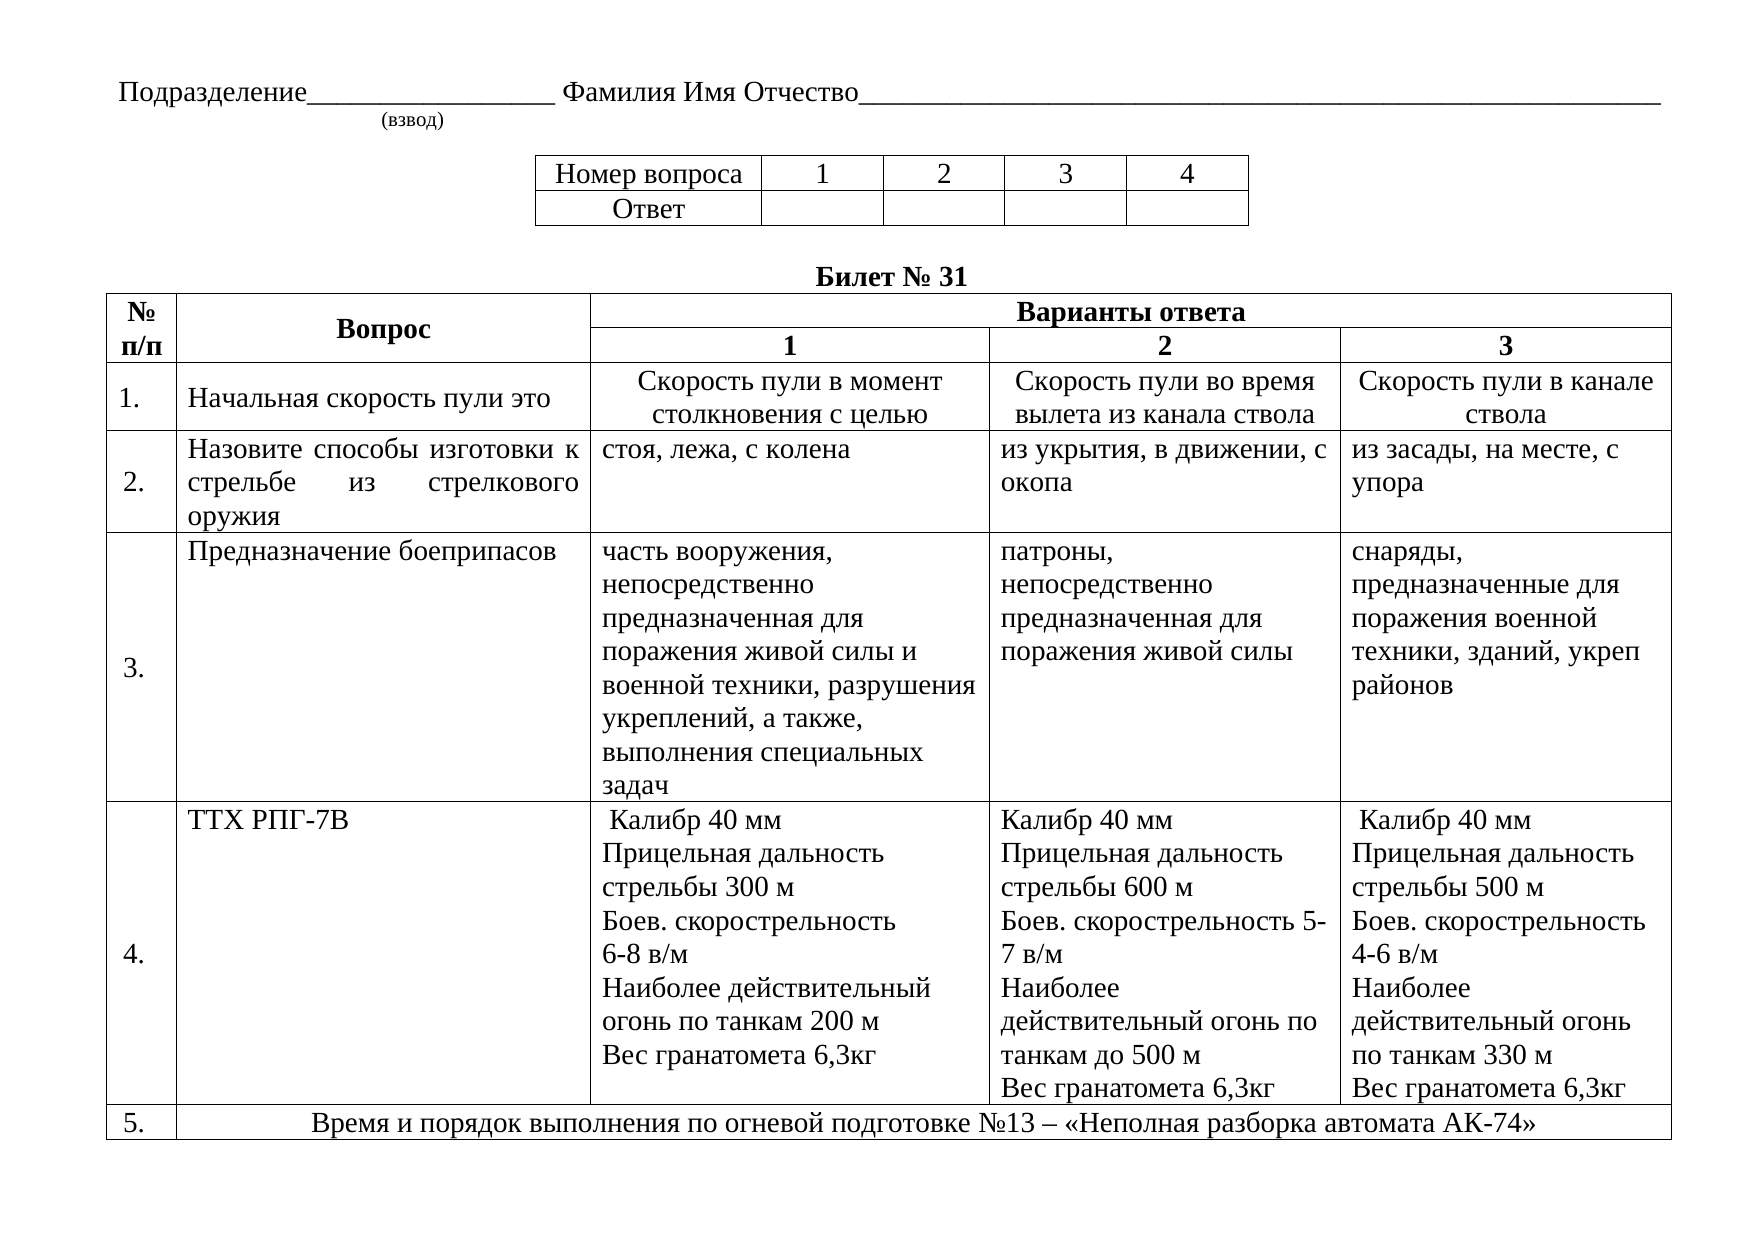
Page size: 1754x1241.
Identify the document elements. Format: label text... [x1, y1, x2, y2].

table_header Номер вопроса [536, 156, 761, 190]
table_cell Скорость пули в канале ствола [1341, 363, 1671, 430]
table_cell из укрытия, в движении, с окопа [990, 431, 1340, 532]
table_cell Скорость пули в момент столкновения с целью [591, 363, 989, 430]
table_cell из засады, на месте, с упора [1341, 431, 1671, 532]
table_cell [884, 191, 1004, 224]
table_cell [107, 533, 176, 801]
table_cell Скорость пули во время вылета из канала ствола [990, 363, 1340, 430]
table_cell Калибр 40 мм Прицельная дальность стрельбы 500 м Боев. скорострельность 4-6 в/м Наиболее действительный огонь по танкам 330 м Вес гранатомета 6,3кг [1341, 802, 1671, 1104]
table_cell [107, 802, 176, 1104]
table_header Вопрос [177, 294, 590, 362]
table_cell [1005, 191, 1126, 224]
table_cell [1127, 191, 1248, 224]
table_cell 2 [990, 328, 1340, 362]
table_cell Начальная скорость пули это [177, 363, 590, 430]
table_header 2 [884, 156, 1004, 190]
table_cell [107, 431, 176, 532]
table_cell снаряды, предназначенные для поражения военной техники, зданий, укреп районов [1341, 533, 1671, 801]
table_cell Калибр 40 мм Прицельная дальность стрельбы 600 м Боев. скорострельность 5-7 в/м Наиболее действительный огонь по танкам до 500 м Вес гранатомета 6,3кг [990, 802, 1340, 1104]
table_cell Время и порядок выполнения по огневой подготовке №13 – «Неполная разборка автомата АК-74» [177, 1105, 1671, 1138]
table_header № п/п [107, 294, 176, 362]
table_cell Предназначение боеприпасов [177, 533, 590, 801]
table_cell 3 [1341, 328, 1671, 362]
table_cell 1 [591, 328, 989, 362]
table_cell Калибр 40 мм Прицельная дальность стрельбы 300 м Боев. скорострельность 6-8 в/м Наиболее действительный огонь по танкам 200 м Вес гранатомета 6,3кг [591, 802, 989, 1104]
table_cell [107, 1105, 176, 1138]
subtitle Билет № 31 [118, 259, 1665, 293]
table_cell Ответ [536, 191, 761, 224]
table_header Варианты ответа [591, 294, 1671, 327]
table_cell стоя, лежа, с колена [591, 431, 989, 532]
table_header 1 [762, 156, 883, 190]
table_cell [107, 363, 176, 430]
table_cell ТТХ РПГ-7В [177, 802, 590, 1104]
table_cell Назовите способы изготовки к стрельбе из стрелкового оружия [177, 431, 590, 532]
table_cell [762, 191, 883, 224]
table_cell патроны, непосредственно предназначенная для поражения живой силы [990, 533, 1340, 801]
table_header 4 [1127, 156, 1248, 190]
table_header 3 [1005, 156, 1126, 190]
table_cell часть вооружения, непосредственно предназначенная для поражения живой силы и военной техники, разрушения укреплений, а также, выполнения специальных задач [591, 533, 989, 801]
